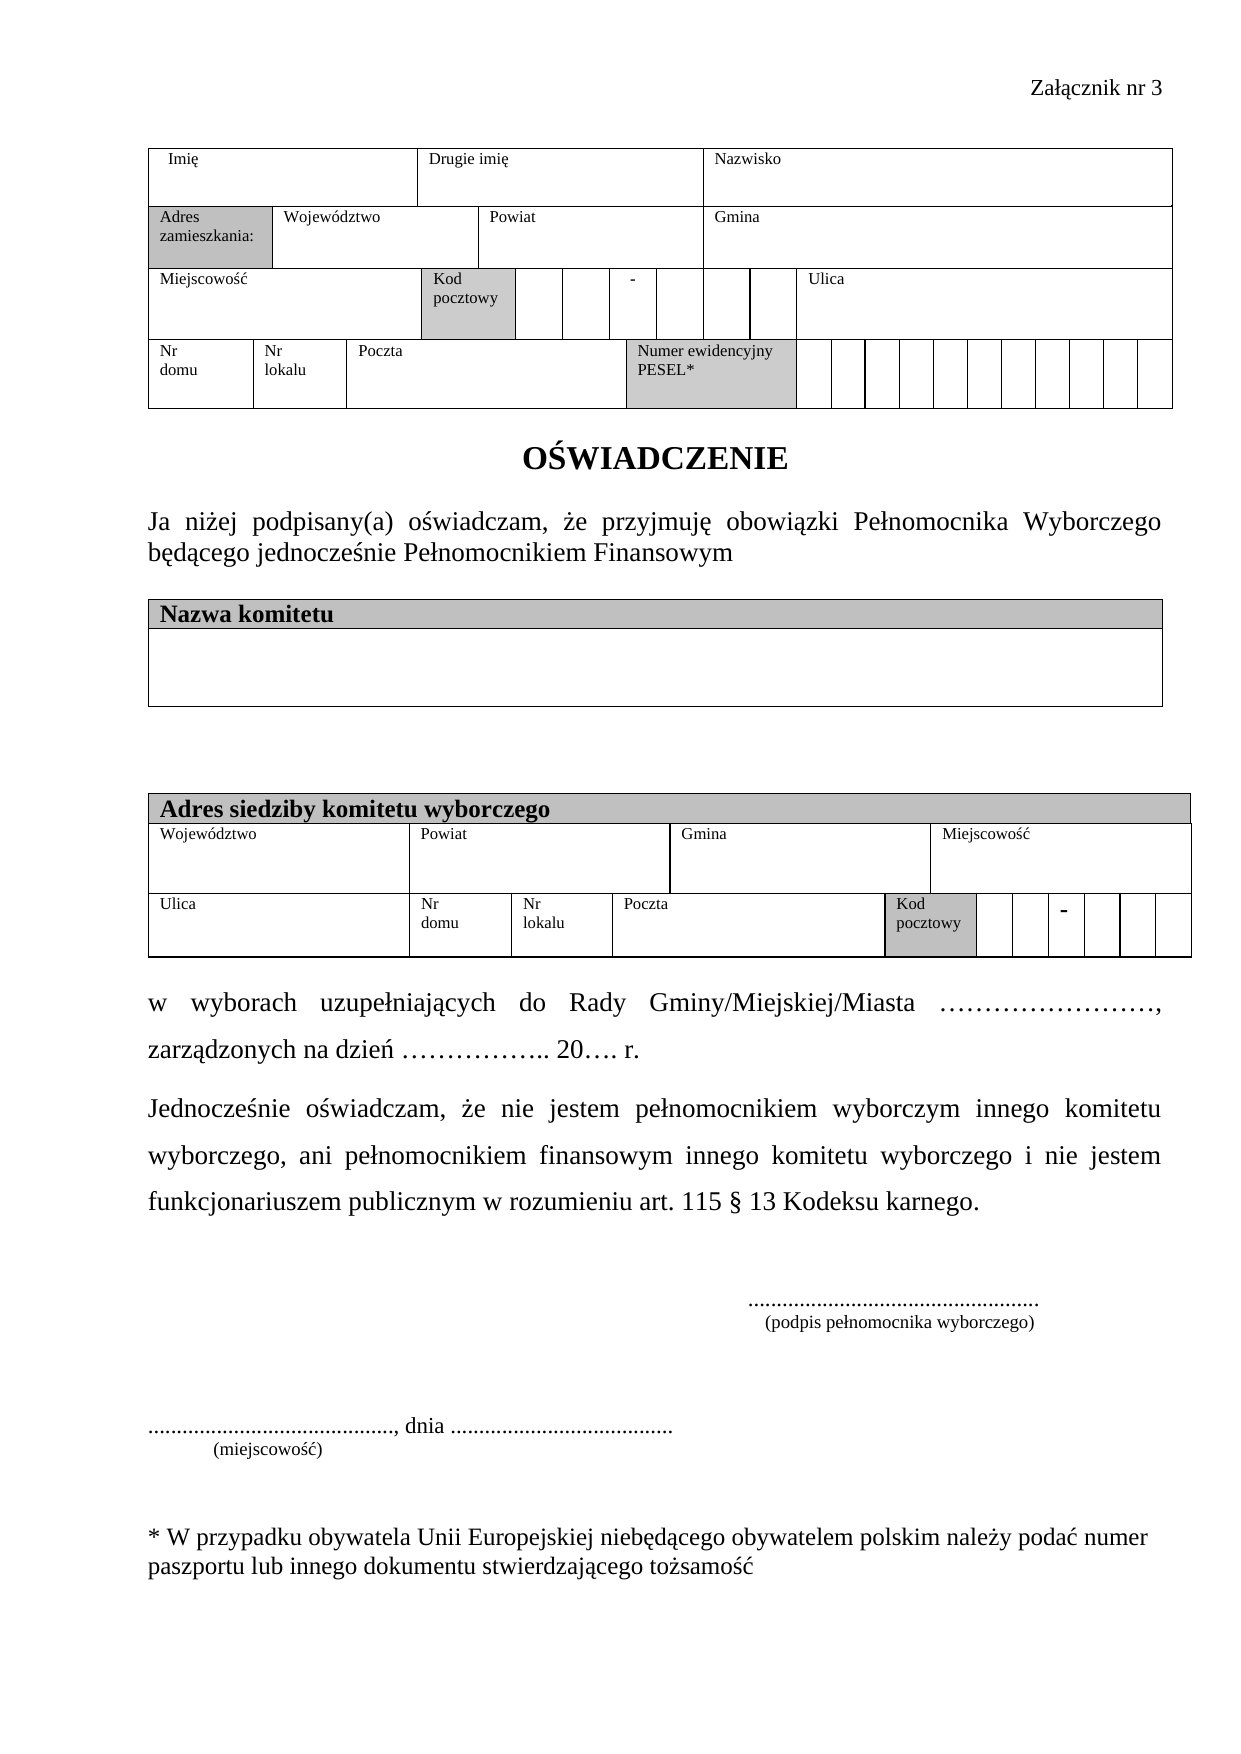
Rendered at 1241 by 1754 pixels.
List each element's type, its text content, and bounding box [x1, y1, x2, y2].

table_cell [1013, 894, 1048, 956]
table_cell Gmina [704, 207, 1172, 268]
table_cell - [1049, 894, 1084, 956]
text Ja niżej podpisany(a) oświadczam, że przyjmuję obowiązki Pełnomocnika Wyborczego będącego jednocześnie Pełnomocnikiem Finansowym [148, 505, 1162, 567]
table_cell Adres zamieszkania: [149, 207, 272, 268]
table_cell Powiat [410, 824, 669, 893]
table_cell [968, 340, 1001, 408]
table_cell [1036, 340, 1069, 408]
table_cell Miejscowość [931, 824, 1191, 893]
text (podpis pełnomocnika wyborczego) [748, 1311, 1162, 1333]
table_cell [149, 629, 1162, 706]
table_cell Numer ewidencyjny PESEL* [627, 340, 796, 408]
table_cell [563, 269, 609, 339]
table_cell Kod pocztowy [422, 269, 515, 339]
table_cell - [610, 269, 656, 339]
table_cell [900, 340, 933, 408]
text ..........................................., dnia ....................................... [148, 1412, 1162, 1438]
table_cell Powiat [479, 207, 703, 268]
text Jednocześnie oświadczam, że nie jestem pełnomocnikiem wyborczym innego komitetu wyborczego, ani pełnomocnikiem finansowym innego komitetu wyborczego i nie jestem funkcjonariuszem publicznym w rozumieniu art. 115 § 13 Kodeksu karnego. [148, 1092, 1162, 1217]
table_cell Ulica [149, 894, 409, 956]
table_cell [751, 269, 796, 339]
table_cell [1085, 894, 1119, 956]
table_cell Województwo [149, 824, 409, 893]
table_cell [704, 269, 749, 339]
table_cell Miejscowość [149, 269, 421, 339]
table_cell [657, 269, 703, 339]
text OŚWIADCZENIE [148, 438, 1162, 476]
table_cell [1156, 894, 1191, 956]
table_cell Kod pocztowy [886, 894, 976, 956]
text w wyborach uzupełniających do Rady Gminy/Miejskiej/Miasta ……………………, zarządzonych na dzień …………….. 20…. r. [148, 986, 1162, 1064]
table_cell [934, 340, 967, 408]
text * W przypadku obywatela Unii Europejskiej niebędącego obywatelem polskim należy podać numer paszportu lub innego dokumentu stwierdzającego tożsamość [148, 1522, 1162, 1580]
table_cell Ulica [797, 269, 1172, 339]
table_header Adres siedziby komitetu wyborczego [149, 794, 1190, 823]
table_cell Nr lokalu [254, 340, 346, 408]
table_cell Województwo [273, 207, 478, 268]
table_header Imię [149, 149, 417, 206]
table_header Nazwisko [704, 149, 1172, 206]
text ................................................... [748, 1285, 1162, 1311]
table_header Drugie imię [418, 149, 703, 206]
table_cell Poczta [347, 340, 626, 408]
table_cell Nr domu [149, 340, 253, 408]
text (miejscowość) [148, 1438, 1162, 1460]
table_cell Gmina [671, 824, 930, 893]
table_header Nazwa komitetu [149, 600, 1162, 628]
table_cell [977, 894, 1012, 956]
table_cell [1138, 340, 1172, 408]
table_cell Poczta [613, 894, 884, 956]
table_cell [516, 269, 562, 339]
table_cell [866, 340, 899, 408]
table_cell Nr lokalu [512, 894, 612, 956]
table_cell [1121, 894, 1155, 956]
table_cell Nr domu [410, 894, 511, 956]
table_cell [1070, 340, 1103, 408]
table_cell [1104, 340, 1137, 408]
table_cell [797, 340, 831, 408]
table_cell [832, 340, 864, 408]
table_cell [1002, 340, 1035, 408]
